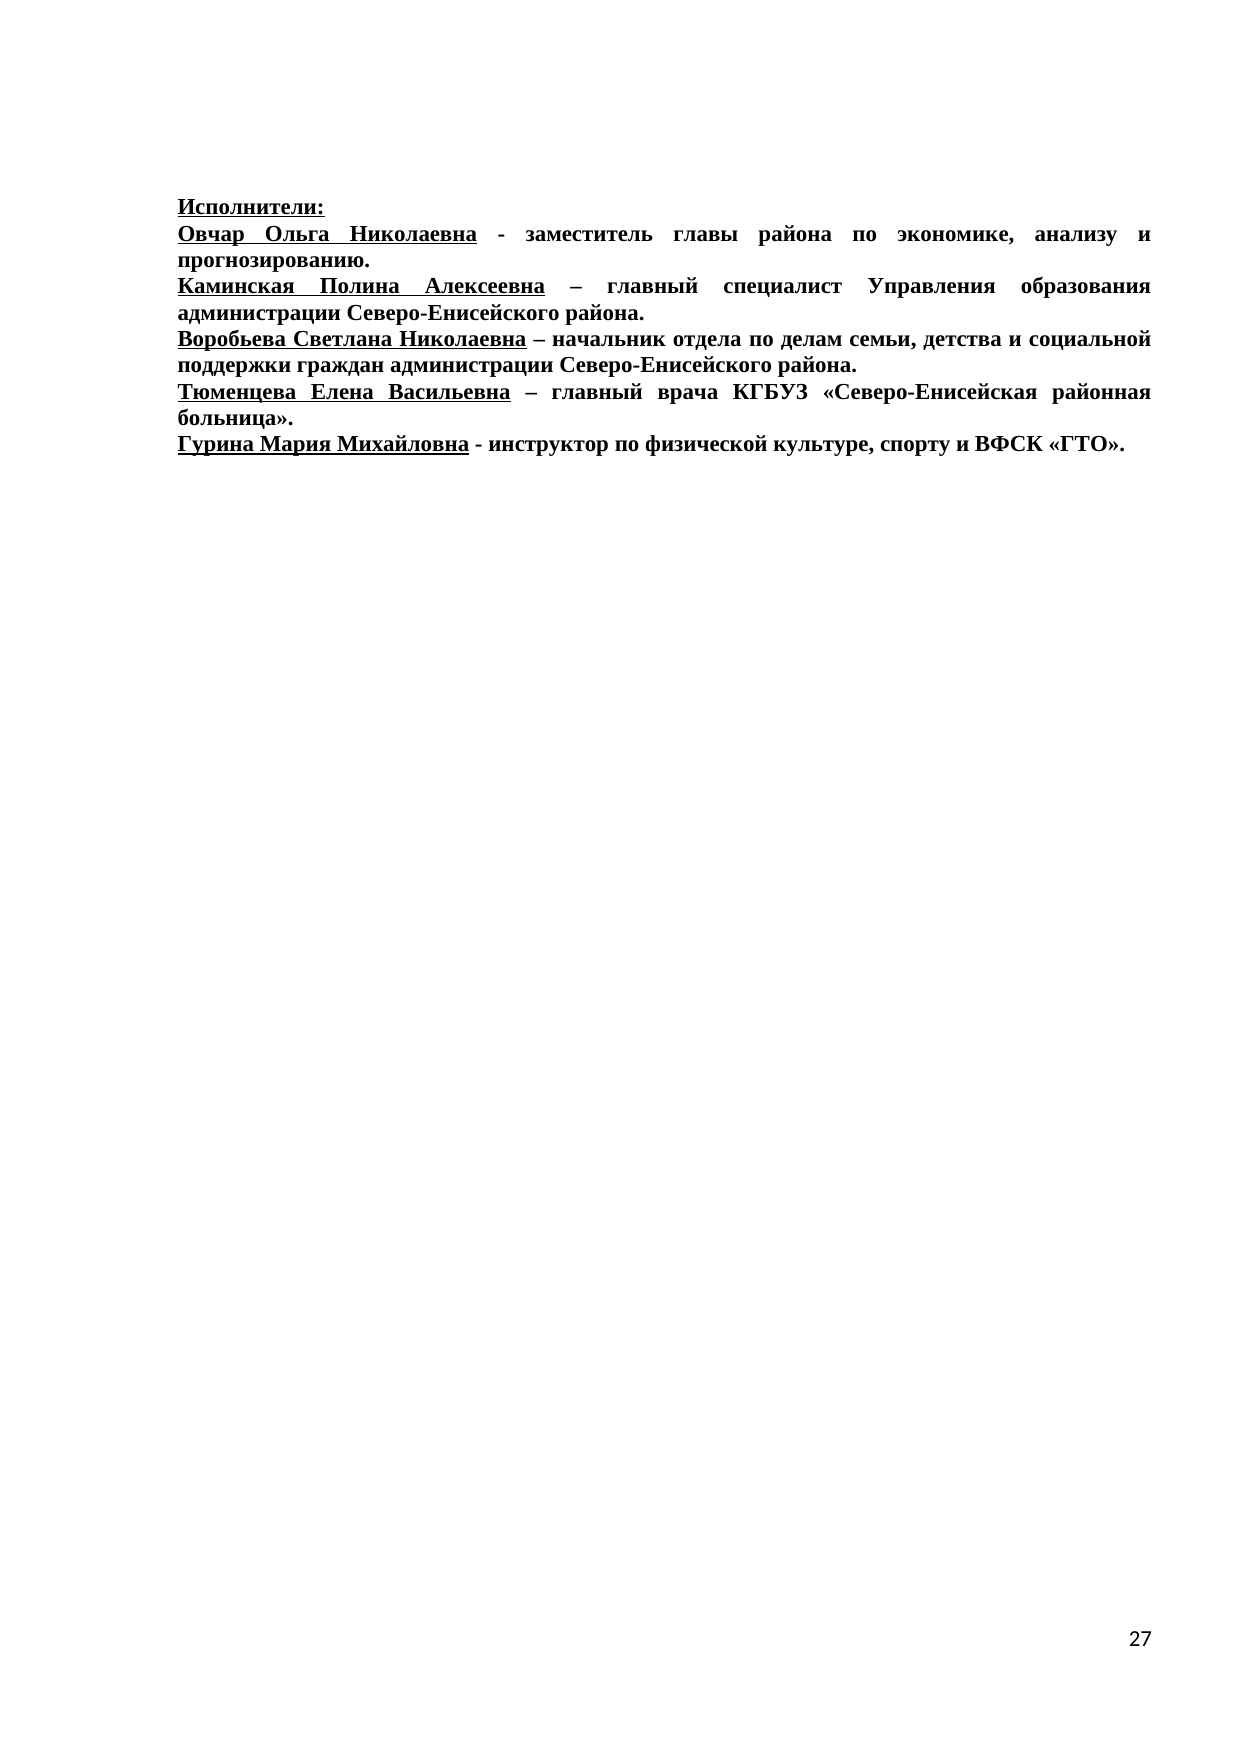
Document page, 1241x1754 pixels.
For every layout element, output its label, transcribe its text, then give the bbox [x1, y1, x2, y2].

text Тюменцева Елена Васильевна – главный врача КГБУЗ «Северо-Енисейская районная больница». [177, 378, 1152, 430]
text Овчар Ольга Николаевна - заместитель главы района по экономике, анализу и прогнозированию. [177, 219, 1152, 272]
text Воробьева Светлана Николаевна – начальник отдела по делам семьи, детства и социальной поддержки граждан администрации Северо-Енисейского района. [177, 325, 1152, 378]
text Гурина Мария Михайловна - инструктор по физической культуре, спорту и ВФСК «ГТО». [177, 430, 1152, 457]
text Каминская Полина Алексеевна – главный специалист Управления образования администрации Северо-Енисейского района. [177, 272, 1152, 325]
text Исполнители: [177, 193, 1152, 219]
